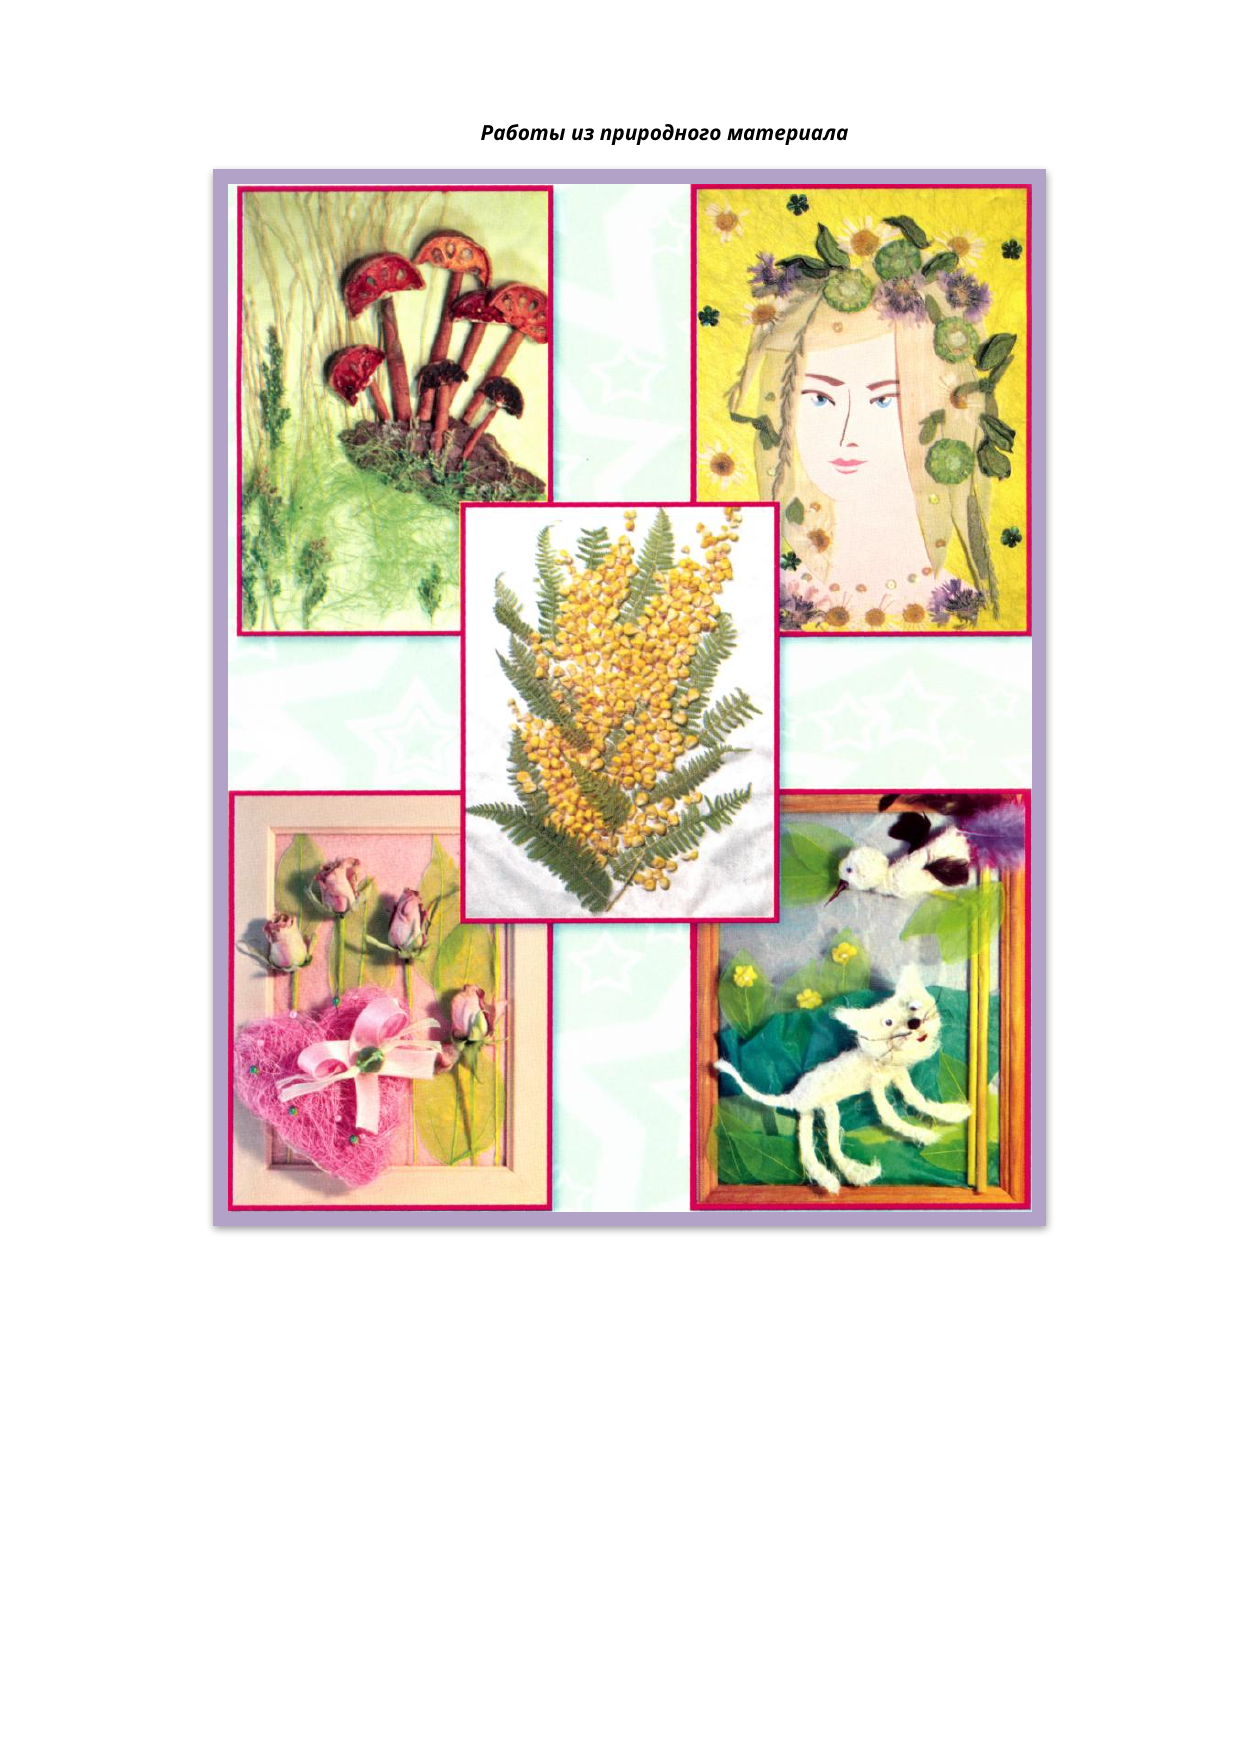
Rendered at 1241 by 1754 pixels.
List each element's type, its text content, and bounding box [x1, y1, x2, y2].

text Работы из природного материала [177, 118, 1152, 147]
picture [228, 184, 1032, 1212]
